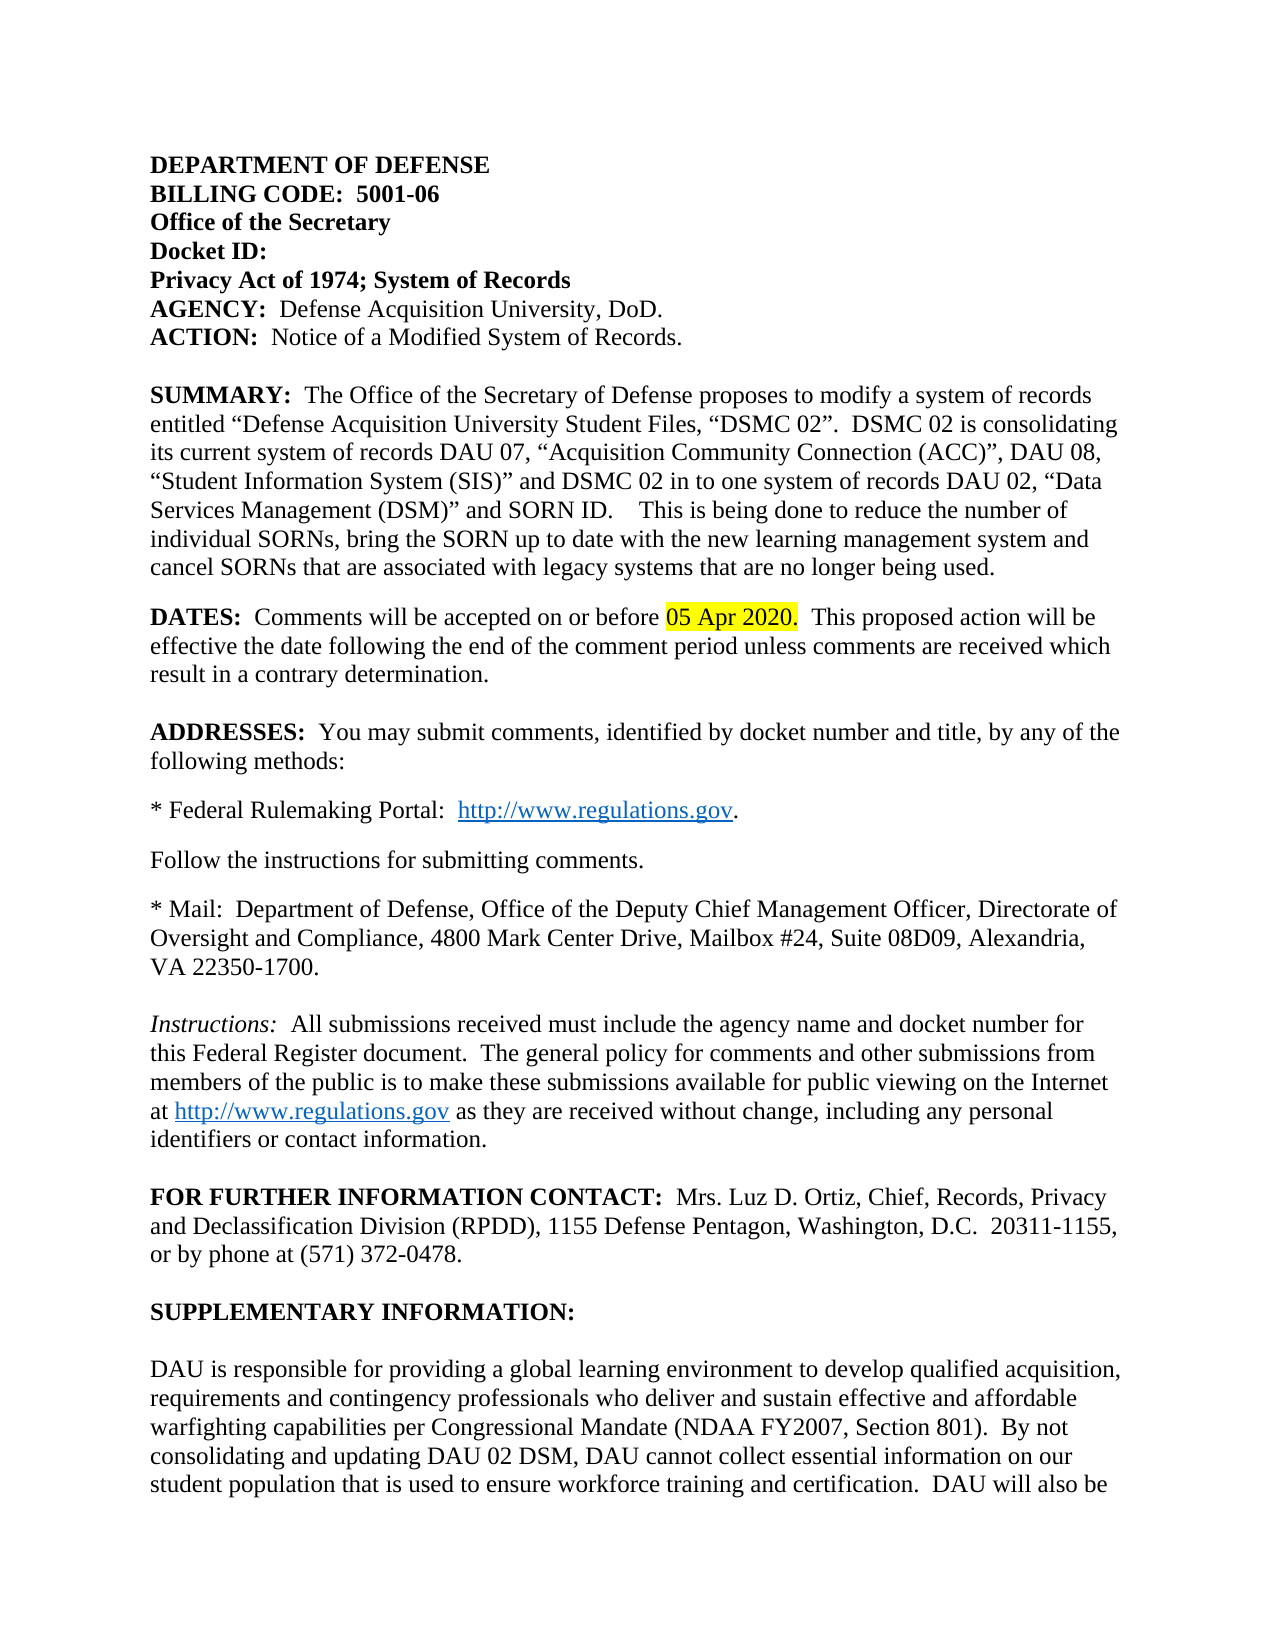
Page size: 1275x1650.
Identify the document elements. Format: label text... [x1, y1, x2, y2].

text Follow the instructions for submitting comments. [150, 845, 1125, 874]
text SUPPLEMENTARY INFORMATION: [150, 1297, 1125, 1326]
text DEPARTMENT OF DEFENSE [150, 150, 1125, 179]
text ADDRESSES: You may submit comments, identified by docket number and title, by any of the following methods: [150, 717, 1125, 774]
text Instructions: All submissions received must include the agency name and docket number for this Federal Register document. The general policy for comments and other submissions from members of the public is to make these submissions available for public viewing on the Internet at http://www.regulations.gov as they are received without change, including any personal identifiers or contact information. [150, 1009, 1125, 1153]
text FOR FURTHER INFORMATION CONTACT: Mrs. Luz D. Ortiz, Chief, Records, Privacy and Declassification Division (RPDD), 1155 Defense Pentagon, Washington, D.C. 20311-1155, or by phone at (571) 372-0478. [150, 1182, 1125, 1268]
text * Mail: Department of Defense, Office of the Deputy Chief Management Officer, Directorate of Oversight and Compliance, 4800 Mark Center Drive, Mailbox #24, Suite 08D09, Alexandria, VA 22350-1700. [150, 894, 1125, 981]
text DATES: Comments will be accepted on or before 05 Apr 2020. This proposed action will be effective the date following the end of the comment period unless comments are received which result in a contrary determination. [150, 602, 1125, 688]
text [150, 1354, 1125, 1498]
text * Federal Rulemaking Portal: http://www.regulations.gov. [150, 795, 1125, 824]
text ACTION: Notice of a Modified System of Records. [150, 322, 1125, 351]
text AGENCY: Defense Acquisition University, DoD. [150, 294, 1125, 322]
text BILLING CODE: 5001-06 [150, 179, 1125, 207]
text Office of the Secretary [150, 207, 1125, 236]
text SUMMARY: The Office of the Secretary of Defense proposes to modify a system of records entitled “Defense Acquisition University Student Files, “DSMC 02”. DSMC 02 is consolidating its current system of records DAU 07, “Acquisition Community Connection (ACC)”, DAU 08, “Student Information System (SIS)” and DSMC 02 in to one system of records DAU 02, “Data Services Management (DSM)” and SORN ID. This is being done to reduce the number of individual SORNs, bring the SORN up to date with the new learning management system and cancel SORNs that are associated with legacy systems that are no longer being used. [150, 380, 1125, 581]
text Privacy Act of 1974; System of Records [150, 265, 1125, 294]
text Docket ID: [150, 236, 1125, 265]
